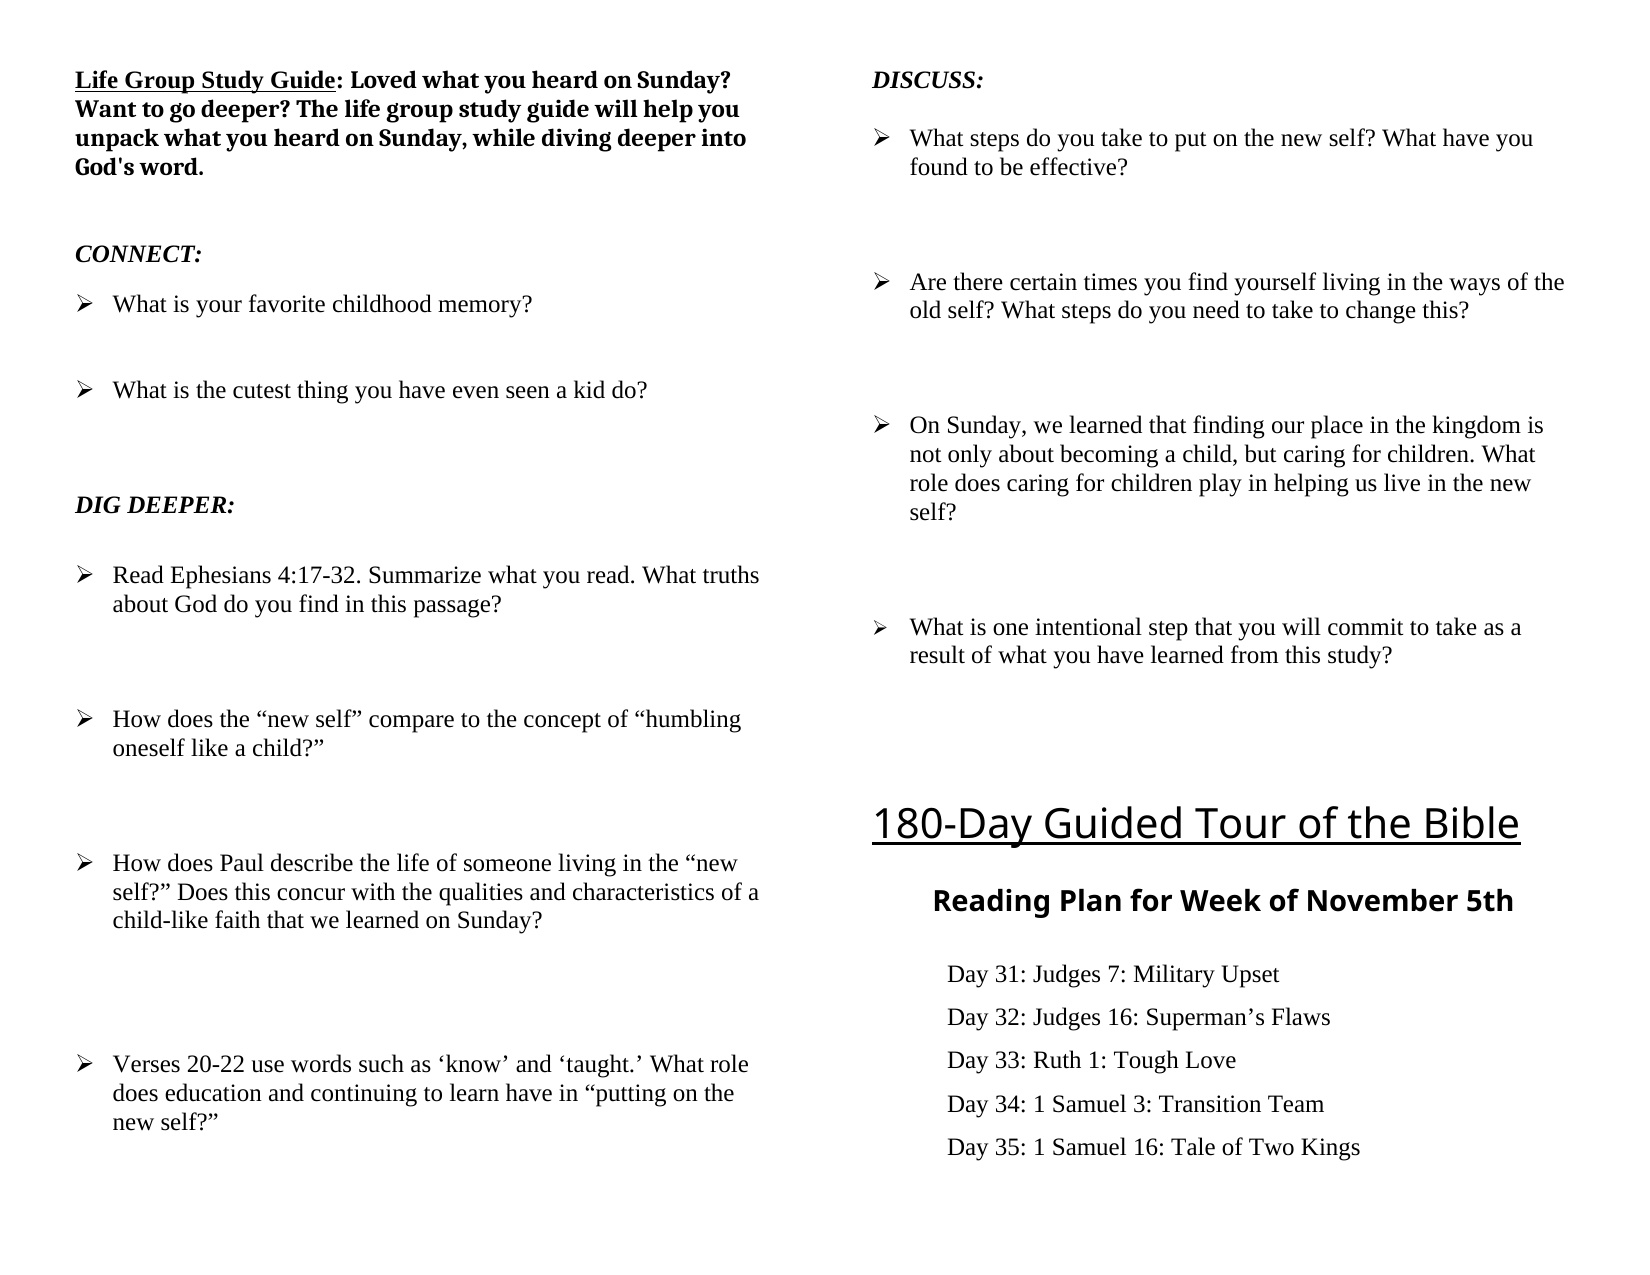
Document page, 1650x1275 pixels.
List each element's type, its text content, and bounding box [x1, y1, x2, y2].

text Life Group Study Guide: Loved what you heard on Sunday? Want to go deeper? The life group study guide will help you unpack what you heard on Sunday, while diving deeper into God's word. [75, 66, 778, 181]
list Day 35: 1 Samuel 16: Tale of Two Kings [947, 1132, 1575, 1161]
list Day 33: Ruth 1: Tough Love [947, 1046, 1575, 1074]
text CONNECT: [75, 239, 778, 268]
list What is the cutest thing you have even seen a kid do? [75, 376, 778, 404]
list Verses 20-22 use words such as ‘know’ and ‘taught.’ What role does education and continuing to learn have in “putting on the new self?” [75, 1049, 778, 1136]
text DISCUSS: [872, 66, 1575, 94]
list On Sunday, we learned that finding our place in the kingdom is not only about becoming a child, but caring for children. What role does caring for children play in helping us live in the new self? [872, 411, 1575, 526]
text DIG DEEPER: [75, 462, 778, 519]
list Day 31: Judges 7: Military Upset [947, 959, 1575, 988]
list How does Paul describe the life of someone living in the “new self?” Does this concur with the qualities and characteristics of a child-like faith that we learned on Sunday? [75, 848, 778, 934]
list What steps do you take to put on the new self? What have you found to be effective? [872, 123, 1575, 181]
list What is one intentional step that you will commit to take as a result of what you have learned from this study? [872, 612, 1575, 669]
text 180-Day Guided Tour of the Bible [872, 794, 1575, 851]
list What is your favorite childhood memory? [75, 289, 778, 318]
list Read Ephesians 4:17-32. Summarize what you read. What truths about God do you find in this passage? [75, 561, 778, 618]
list Are there certain times you find yourself living in the ways of the old self? What steps do you need to take to change this? [872, 267, 1575, 324]
list Day 32: Judges 16: Superman’s Flaws [947, 1002, 1575, 1031]
text Reading Plan for Week of November 5th [872, 880, 1575, 919]
list Day 34: 1 Samuel 3: Transition Team [947, 1089, 1575, 1117]
list How does the “new self” compare to the concept of “humbling oneself like a child?” [75, 704, 778, 762]
